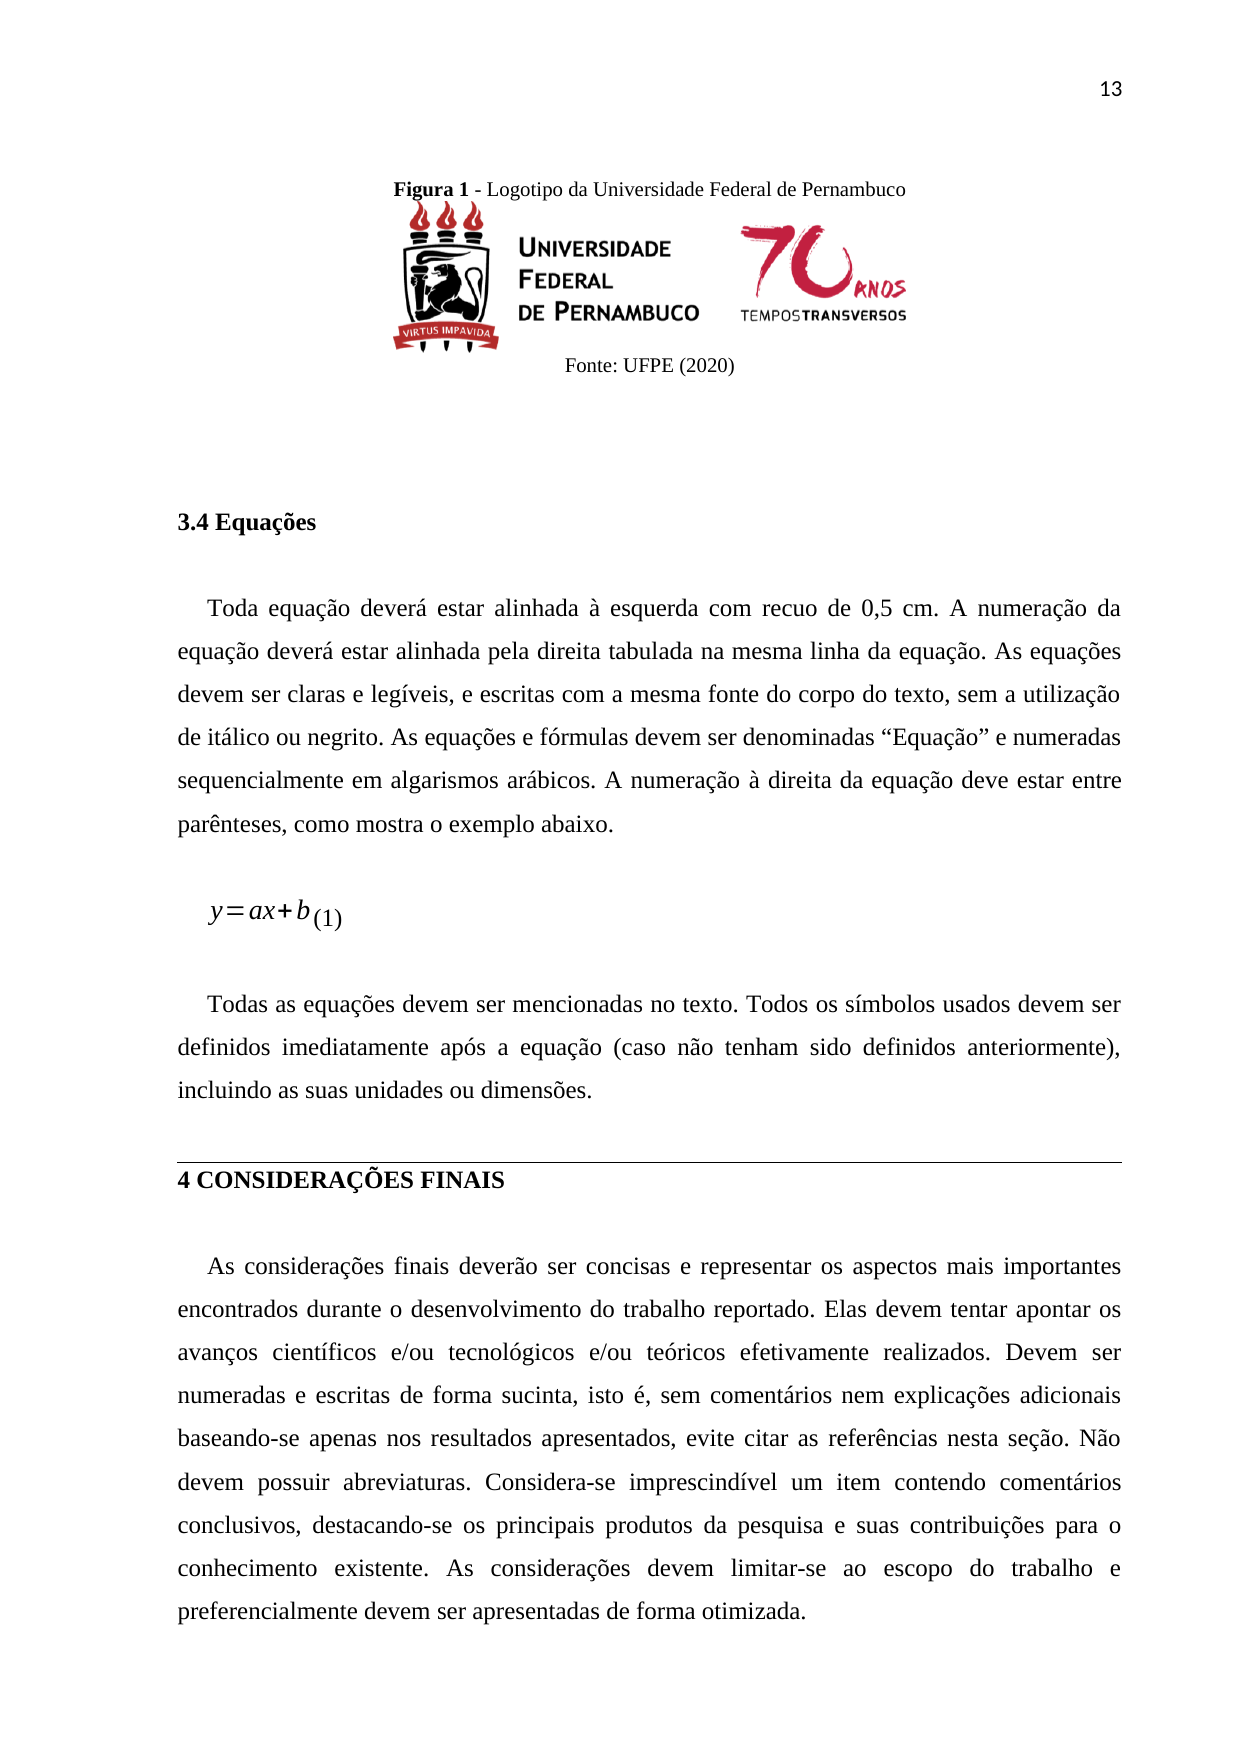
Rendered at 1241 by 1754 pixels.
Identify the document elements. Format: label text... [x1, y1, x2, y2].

text Fonte: UFPE (2020) [177, 353, 1122, 377]
text Todas as equações devem ser mencionadas no texto. Todos os símbolos usados devem ser definidos imediatamente após a equação (caso não tenham sido definidos anteriormente), incluindo as suas unidades ou dimensões. [177, 989, 1122, 1104]
text 4 coNSIDERAÇÕES FINAIS [177, 1163, 1122, 1193]
text Figura 1 - Logotipo da Universidade Federal de Pernambuco [177, 177, 1122, 201]
text As considerações finais deverão ser concisas e representar os aspectos mais importantes encontrados durante o desenvolvimento do trabalho reportado. Elas devem tentar apontar os avanços científicos e/ou tecnológicos e/ou teóricos efetivamente realizados. Devem ser numeradas e escritas de forma sucinta, isto é, sem comentários nem explicações adicionais baseando-se apenas nos resultados apresentados, evite citar as referências nesta seção. Não devem possuir abreviaturas. Considera-se imprescindível um item contendo comentários conclusivos, destacando-se os principais produtos da pesquisa e suas contribuições para o conhecimento existente. As considerações devem limitar-se ao escopo do trabalho e preferencialmente devem ser apresentadas de forma otimizada. [177, 1251, 1122, 1625]
text (1) [177, 895, 1122, 932]
picture [393, 201, 907, 354]
text 3.4 Equações [177, 507, 1122, 536]
text Toda equação deverá estar alinhada à esquerda com recuo de 0,5 cm. A numeração da equação deverá estar alinhada pela direita tabulada na mesma linha da equação. As equações devem ser claras e legíveis, e escritas com a mesma fonte do corpo do texto, sem a utilização de itálico ou negrito. As equações e fórmulas devem ser denominadas “Equação” e numeradas sequencialmente em algarismos arábicos. A numeração à direita da equação deve estar entre parênteses, como mostra o exemplo abaixo. [177, 593, 1122, 837]
